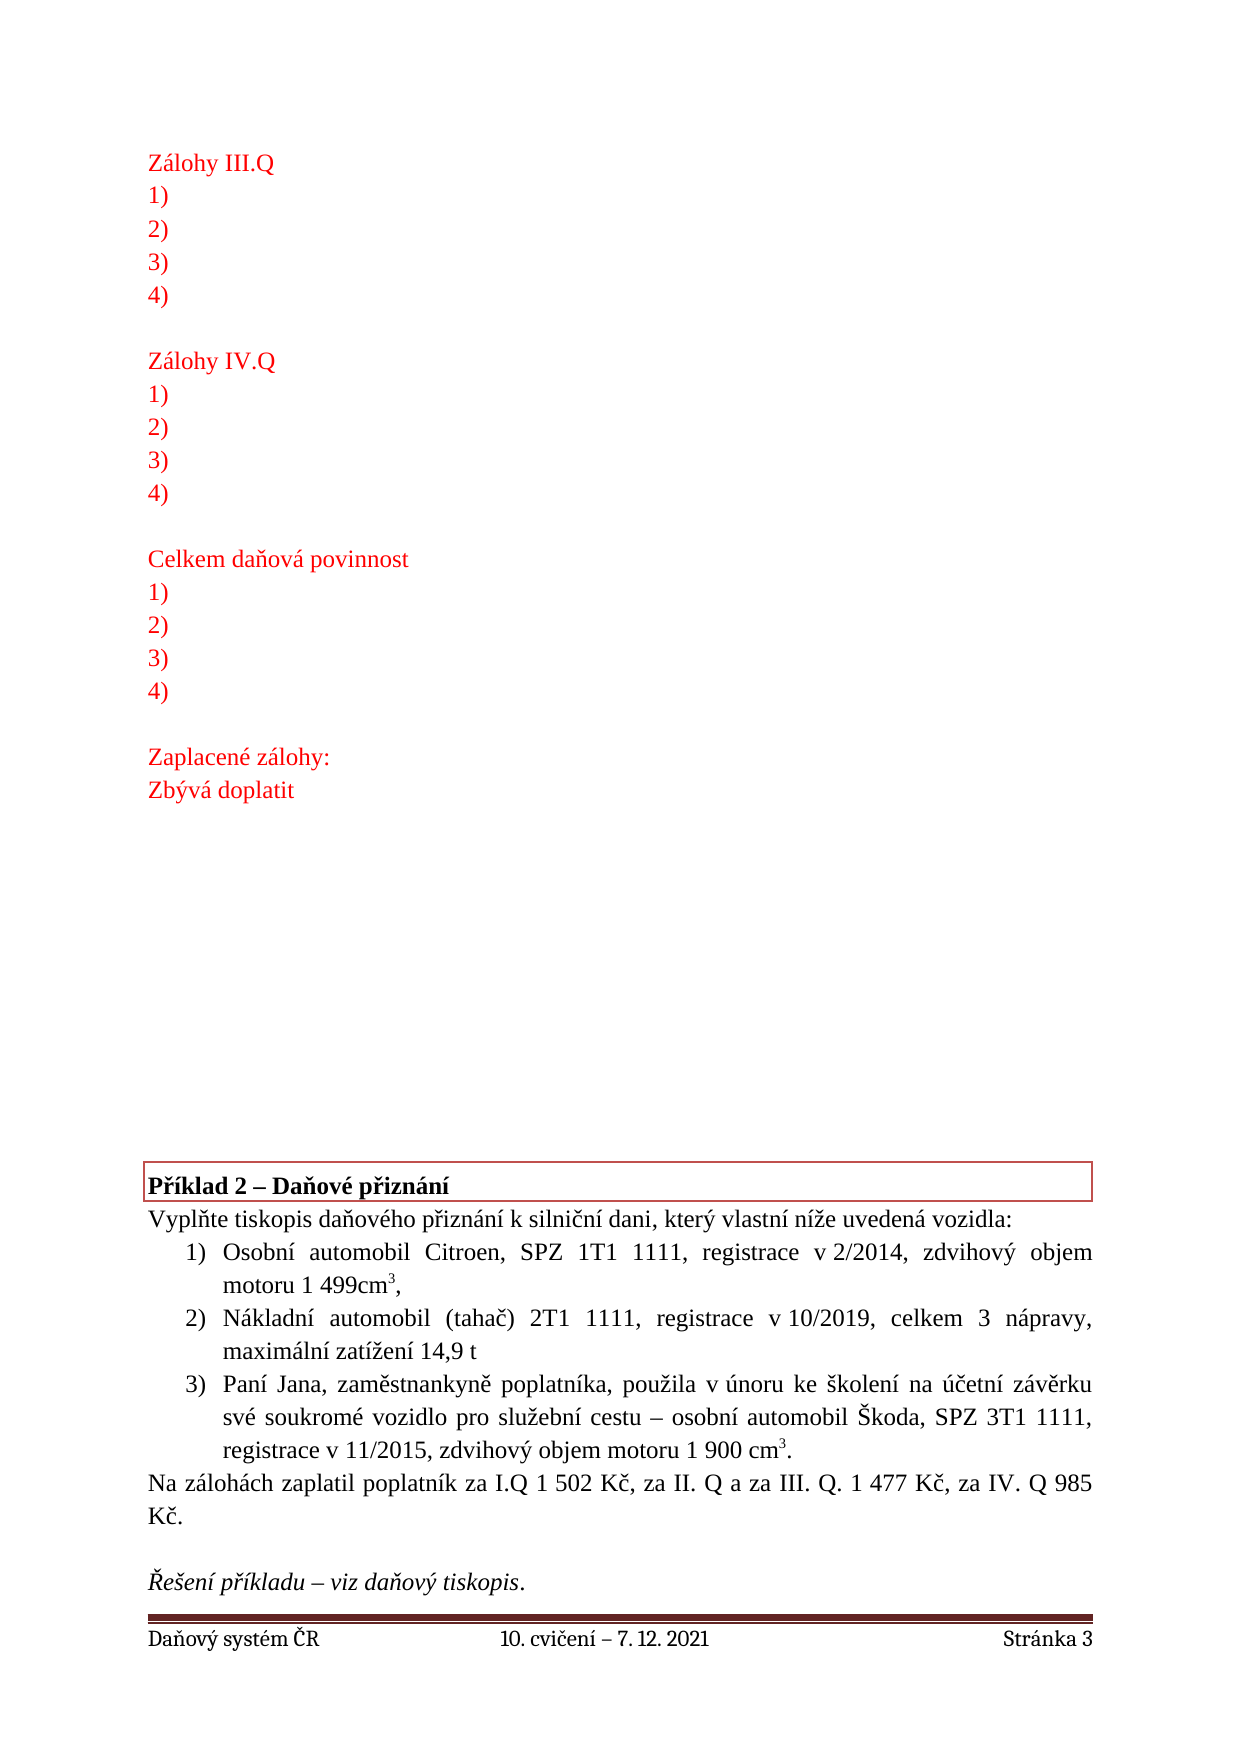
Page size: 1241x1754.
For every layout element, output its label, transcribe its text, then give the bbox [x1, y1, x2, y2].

text Řešení příkladu – viz daňový tiskopis. [148, 1567, 1093, 1596]
list Paní Jana, zaměstnankyně poplatníka, použila v únoru ke školení na účetní závěrku své soukromé vozidlo pro služební cestu – osobní automobil Škoda, SPZ 3T1 1111, registrace v 11/2015, zdvihový objem motoru 1 900 cm3. [185, 1369, 1093, 1464]
text 4) [148, 676, 1093, 705]
text Zbývá doplatit [148, 775, 1093, 804]
text Celkem daňová povinnost [148, 544, 1093, 573]
text 2) [148, 214, 1093, 242]
list Osobní automobil Citroen, SPZ 1T1 1111, registrace v 2/2014, zdvihový objem motoru 1 499cm3, [185, 1237, 1093, 1299]
text 1) [148, 577, 1093, 606]
text Zálohy III.Q [148, 148, 1093, 176]
text 1) [148, 181, 1093, 209]
text 3) [148, 445, 1093, 473]
text 4) [148, 280, 1093, 308]
text 2) [148, 610, 1093, 639]
text 3) [148, 247, 1093, 275]
text Zálohy IV.Q [148, 346, 1093, 374]
text Vyplňte tiskopis daňového přiznání k silniční dani, který vlastní níže uvedená vozidla: [148, 1204, 1093, 1233]
list Nákladní automobil (tahač) 2T1 1111, registrace v 10/2019, celkem 3 nápravy, maximální zatížení 14,9 t [185, 1303, 1093, 1365]
text 4) [148, 478, 1093, 507]
text 1) [148, 379, 1093, 407]
text Na zálohách zaplatil poplatník za I.Q 1 502 Kč, za II. Q a za III. Q. 1 477 Kč, za IV. Q 985 Kč. [148, 1468, 1093, 1530]
text 2) [148, 412, 1093, 441]
text Zaplacené zálohy: [148, 742, 1093, 771]
text 3) [148, 643, 1093, 672]
text Příklad 2 – Daňové přiznání [148, 1171, 1091, 1200]
